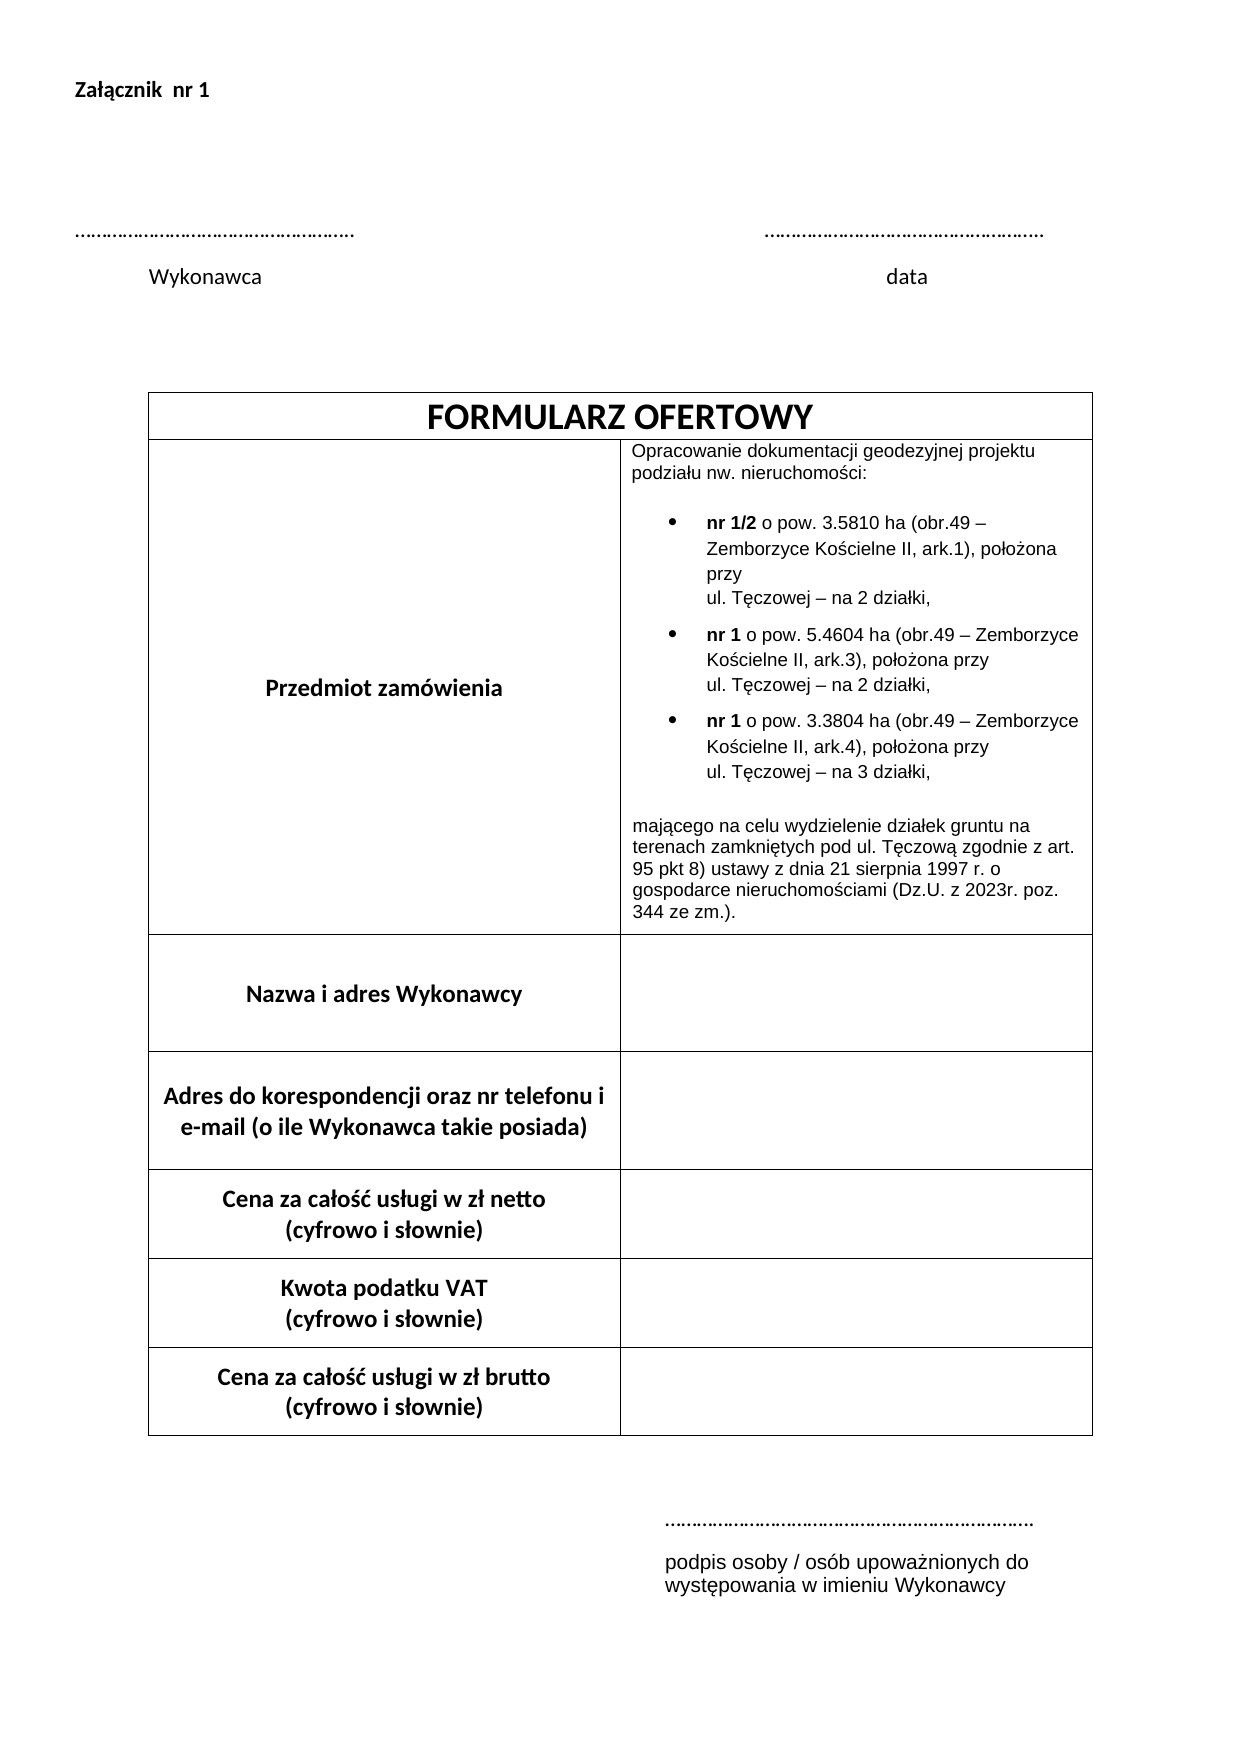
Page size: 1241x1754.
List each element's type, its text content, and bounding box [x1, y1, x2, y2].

table_cell Nazwa i adres Wykonawcy [149, 935, 620, 1051]
text podpis osoby / osób upoważnionych do występowania w imieniu Wykonawcy [665, 1551, 1165, 1598]
table_cell Kwota podatku VAT (cyfrowo i słownie) [149, 1259, 620, 1347]
table_cell Cena za całość usługi w zł netto (cyfrowo i słownie) [149, 1170, 620, 1258]
text Wykonawca data [75, 262, 1165, 291]
table_cell Opracowanie dokumentacji geodezyjnej projektu podziału nw. nieruchomości: nr 1/2 o pow. 3.5810 ha (obr.49 – Zemborzyce Kościelne II, ark.1), położona przy ul. Tęczowej – na 2 działki, nr 1 o pow. 5.4604 ha (obr.49 – Zemborzyce Kościelne II, ark.3), położona przy ul. Tęczowej – na 2 działki, nr 1 o pow. 3.3804 ha (obr.49 – Zemborzyce Kościelne II, ark.4), położona przy ul. Tęczowej – na 3 działki, mającego na celu wydzielenie działek gruntu na terenach zamkniętych pod ul. Tęczową zgodnie z art. 95 pkt 8) ustawy z dnia 21 sierpnia 1997 r. o gospodarce nieruchomościami (Dz.U. z 2023r. poz. 344 ze zm.). [621, 440, 1092, 934]
table_cell Adres do korespondencji oraz nr telefonu i e-mail (o ile Wykonawca takie posiada) [149, 1052, 620, 1169]
table_cell Przedmiot zamówienia [149, 440, 620, 934]
text ……………………………………………………………. [591, 1504, 1165, 1532]
text Załącznik nr 1 [75, 75, 1165, 103]
table_cell [621, 1259, 1092, 1347]
table_cell [621, 935, 1092, 1051]
table_cell [621, 1170, 1092, 1258]
text …………………………………………….. …………………………………………….. [75, 216, 1165, 244]
table_header FORMULARZ OFERTOWY [149, 393, 1092, 439]
table_cell [621, 1348, 1092, 1435]
table_cell [621, 1052, 1092, 1169]
table_cell Cena za całość usługi w zł brutto (cyfrowo i słownie) [149, 1348, 620, 1435]
